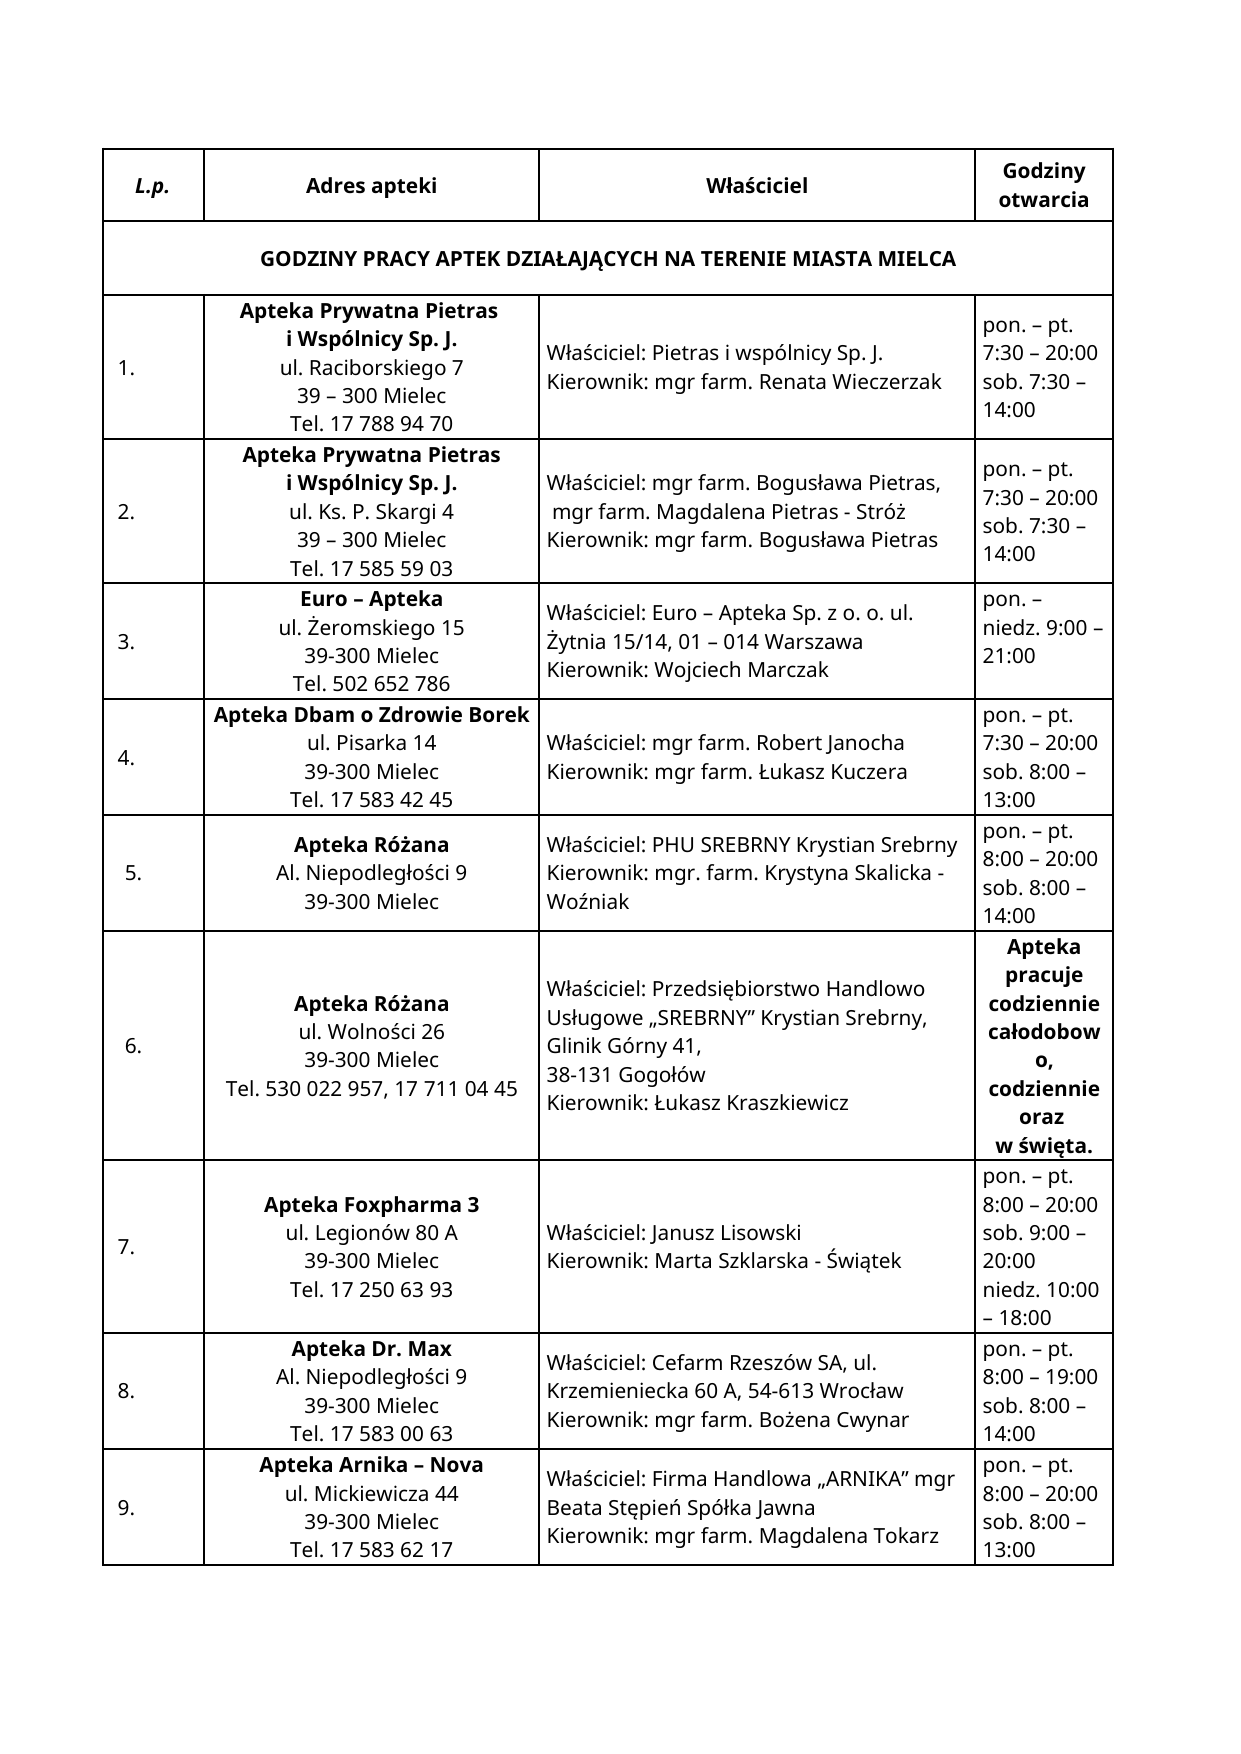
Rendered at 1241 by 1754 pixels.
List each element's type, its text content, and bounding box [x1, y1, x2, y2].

table_cell Apteka Różana Al. Niepodległości 9 39-300 Mielec [205, 816, 538, 930]
table_cell Apteka Foxpharma 3 ul. Legionów 80 A 39-300 Mielec Tel. 17 250 63 93 [205, 1161, 538, 1332]
table_cell pon. – niedz. 9:00 – 21:00 [976, 584, 1112, 698]
table_cell Właściciel: Janusz Lisowski Kierownik: Marta Szklarska - Świątek [540, 1161, 974, 1332]
table_cell Właściciel: mgr farm. Robert Janocha Kierownik: mgr farm. Łukasz Kuczera [540, 700, 974, 814]
table_header Godziny otwarcia [976, 150, 1112, 220]
table_cell pon. – pt. 7:30 – 20:00 sob. 8:00 – 13:00 [976, 700, 1112, 814]
table_cell 3. [104, 584, 203, 698]
table_cell Apteka Dr. Max Al. Niepodległości 9 39-300 Mielec Tel. 17 583 00 63 [205, 1334, 538, 1448]
table_cell 8. [104, 1334, 203, 1448]
table_cell Właściciel: mgr farm. Bogusława Pietras, mgr farm. Magdalena Pietras - Stróż Kierownik: mgr farm. Bogusława Pietras [540, 440, 974, 582]
table_cell 7. [104, 1161, 203, 1332]
table_cell Właściciel: Cefarm Rzeszów SA, ul. Krzemieniecka 60 A, 54-613 Wrocław Kierownik: mgr farm. Bożena Cwynar [540, 1334, 974, 1448]
table_cell Euro – Apteka ul. Żeromskiego 15 39-300 Mielec Tel. 502 652 786 [205, 584, 538, 698]
table_cell 6. [104, 932, 203, 1159]
table_cell Apteka Arnika – Nova ul. Mickiewicza 44 39-300 Mielec Tel. 17 583 62 17 [205, 1450, 538, 1564]
table_header L.p. [104, 150, 203, 220]
table_cell 5. [104, 816, 203, 930]
table_cell pon. – pt. 8:00 – 20:00 sob. 8:00 – 14:00 [976, 816, 1112, 930]
table_cell 9. [104, 1450, 203, 1564]
table_cell 4. [104, 700, 203, 814]
table_cell Właściciel: Euro – Apteka Sp. z o. o. ul. Żytnia 15/14, 01 – 014 Warszawa Kierownik: Wojciech Marczak [540, 584, 974, 698]
table_header Właściciel [540, 150, 974, 220]
table_cell 1. [104, 296, 203, 438]
table_cell Apteka Dbam o Zdrowie Borek ul. Pisarka 14 39-300 Mielec Tel. 17 583 42 45 [205, 700, 538, 814]
table_cell pon. – pt. 7:30 – 20:00 sob. 7:30 – 14:00 [976, 440, 1112, 582]
table_cell GODZINY PRACY APTEK DZIAŁAJĄCYCH NA TERENIE MIASTA MIELCA [104, 222, 1112, 294]
table_cell pon. – pt. 8:00 – 20:00 sob. 8:00 – 13:00 [976, 1450, 1112, 1564]
table_cell 2. [104, 440, 203, 582]
table_cell Apteka Różana ul. Wolności 26 39-300 Mielec Tel. 530 022 957, 17 711 04 45 [205, 932, 538, 1159]
table_cell pon. – pt. 8:00 – 20:00 sob. 9:00 – 20:00 niedz. 10:00 – 18:00 [976, 1161, 1112, 1332]
table_cell Apteka Prywatna Pietras i Wspólnicy Sp. J. ul. Ks. P. Skargi 4 39 – 300 Mielec Tel. 17 585 59 03 [205, 440, 538, 582]
table_header Adres apteki [205, 150, 538, 220]
table_cell Właściciel: Przedsiębiorstwo Handlowo Usługowe „SREBRNY” Krystian Srebrny, Glinik Górny 41, 38-131 Gogołów Kierownik: Łukasz Kraszkiewicz [540, 932, 974, 1159]
table_cell pon. – pt. 8:00 – 19:00 sob. 8:00 – 14:00 [976, 1334, 1112, 1448]
table_cell Właściciel: Pietras i wspólnicy Sp. J. Kierownik: mgr farm. Renata Wieczerzak [540, 296, 974, 438]
table_cell Właściciel: PHU SREBRNY Krystian Srebrny Kierownik: mgr. farm. Krystyna Skalicka - Woźniak [540, 816, 974, 930]
table_cell pon. – pt. 7:30 – 20:00 sob. 7:30 – 14:00 [976, 296, 1112, 438]
table_cell Apteka Prywatna Pietras i Wspólnicy Sp. J. ul. Raciborskiego 7 39 – 300 Mielec Tel. 17 788 94 70 [205, 296, 538, 438]
table_cell Apteka pracuje codziennie całodobowo, codziennie oraz w święta. [976, 932, 1112, 1159]
table_cell Właściciel: Firma Handlowa „ARNIKA” mgr Beata Stępień Spółka Jawna Kierownik: mgr farm. Magdalena Tokarz [540, 1450, 974, 1564]
